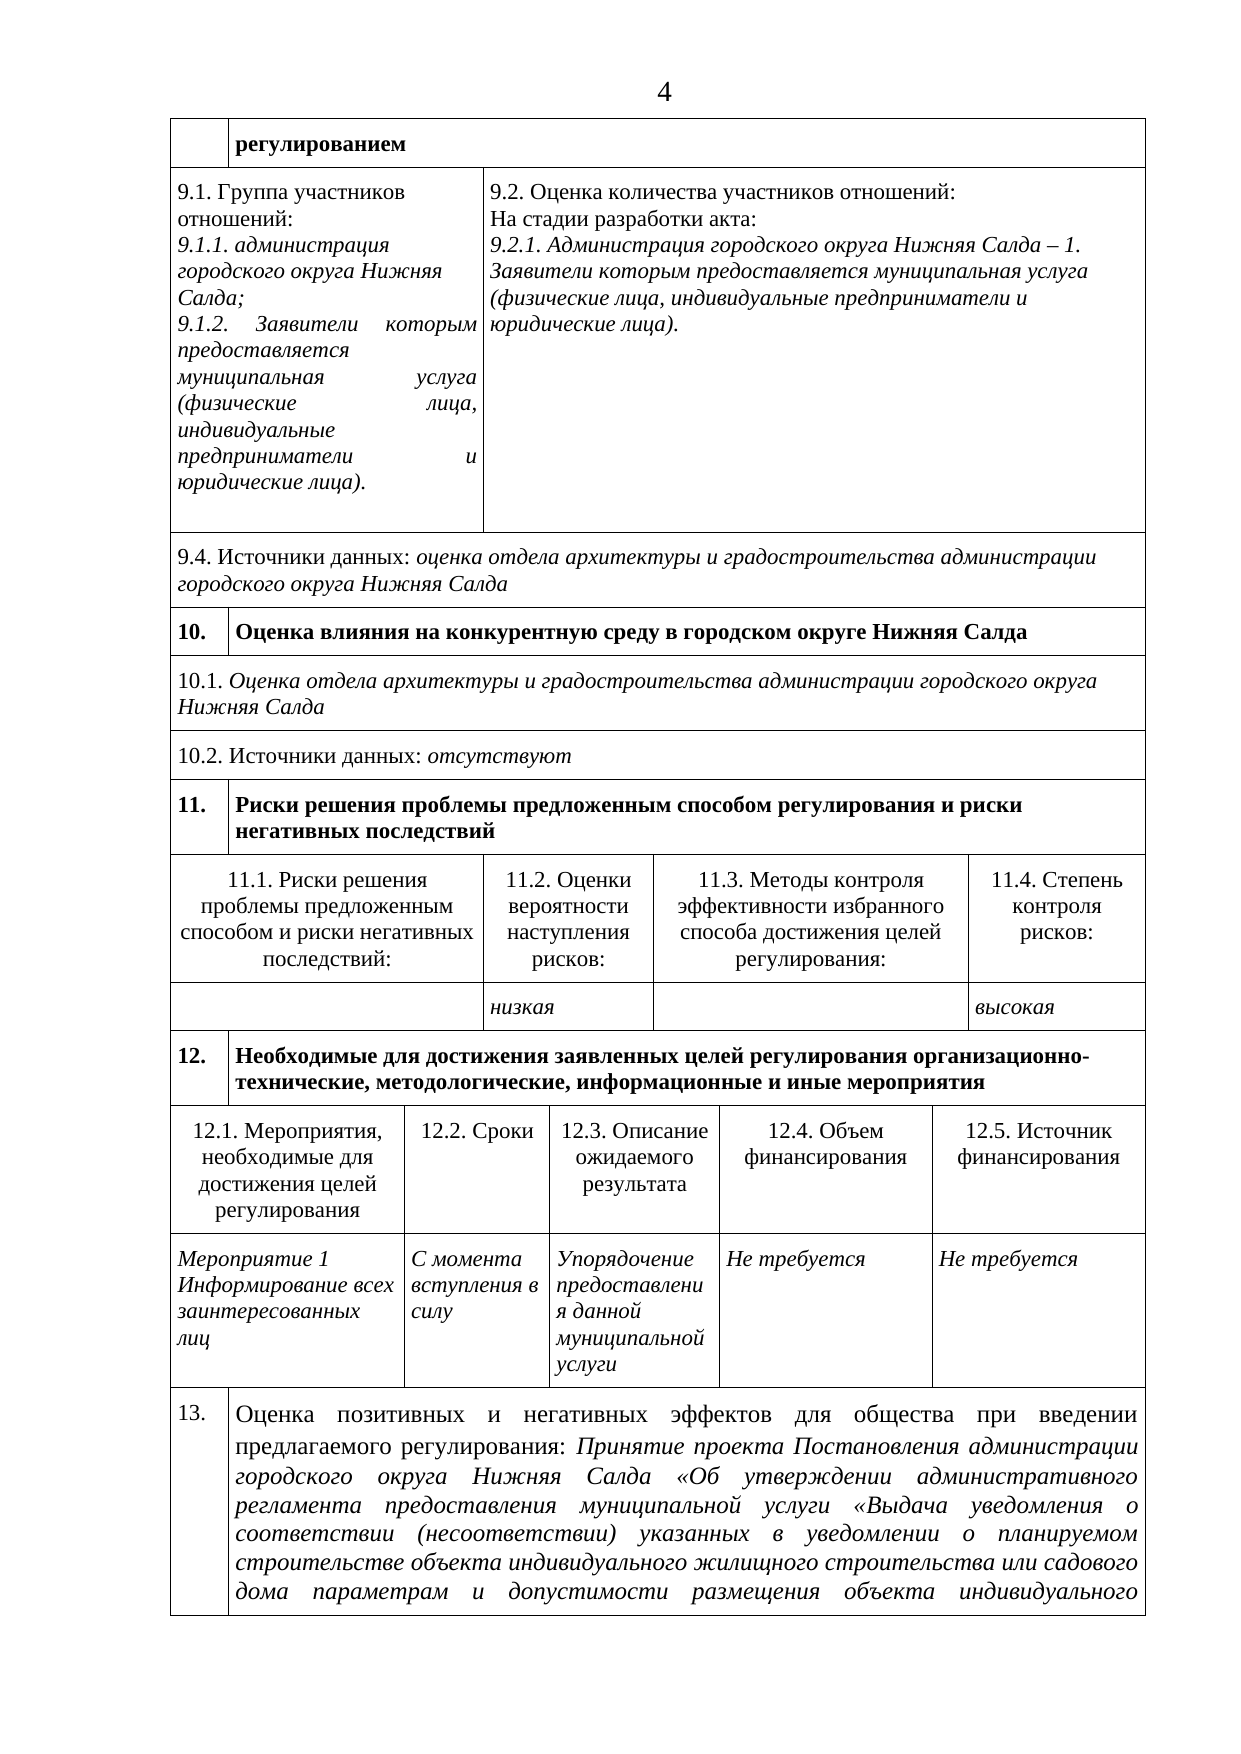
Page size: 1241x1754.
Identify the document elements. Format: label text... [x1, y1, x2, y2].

table_cell Оценка влияния на конкурентную среду в городском округе Нижняя Салда [229, 608, 1145, 655]
table_cell 12.2. Сроки [405, 1106, 549, 1233]
table_cell 11.3. Методы контроля эффективности избранного способа достижения целей регулирования: [654, 855, 968, 982]
table_cell 10. [171, 608, 228, 655]
table_cell 11.2. Оценки вероятности наступления рисков: [484, 855, 653, 982]
table_cell 9. [171, 119, 228, 167]
table_cell Не требуется [720, 1234, 932, 1387]
table_cell 9.1. Группа участников отношений: 9.1.1. администрация городского округа Нижняя Салда; 9.1.2. Заявители которым предоставляется муниципальная услуга (физические лица, индивидуальные предприниматели и юридические лица). [171, 168, 483, 532]
table_cell 12.4. Объем финансирования [720, 1106, 932, 1233]
table_cell 11.4. Степень контроля рисков: [969, 855, 1145, 982]
table_cell 12. [171, 1031, 228, 1105]
table_cell Необходимые для достижения заявленных целей регулирования организационно-технические, методологические, информационные и иные мероприятия [229, 1031, 1145, 1105]
table_cell 11.1. Риски решения проблемы предложенным способом и риски негативных последствий: [171, 855, 483, 982]
table_cell низкая [484, 983, 653, 1030]
table_cell высокая [969, 983, 1145, 1030]
table_cell 12.1. Мероприятия, необходимые для достижения целей регулирования [171, 1106, 404, 1233]
table_cell 10.1. Оценка отдела архитектуры и градостроительства администрации городского округа Нижняя Салда [171, 656, 1145, 730]
table_cell [171, 983, 483, 1030]
table_cell 10.2. Источники данных: отсутствуют [171, 731, 1145, 779]
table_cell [229, 119, 1145, 167]
table_cell С момента вступления в силу [405, 1234, 549, 1387]
table_cell Упорядочение предоставления данной муниципальной услуги [550, 1234, 719, 1387]
table_cell Риски решения проблемы предложенным способом регулирования и риски негативных последствий [229, 780, 1145, 854]
table_cell Не требуется [933, 1234, 1145, 1387]
table_cell 12.5. Источник финансирования [933, 1106, 1145, 1233]
table_cell 9.4. Источники данных: оценка отдела архитектуры и градостроительства администрации городского округа Нижняя Салда [171, 533, 1145, 607]
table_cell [229, 1388, 1145, 1615]
table_cell Мероприятие 1 Информирование всех заинтересованных лиц [171, 1234, 404, 1387]
table_cell 9.2. Оценка количества участников отношений: На стадии разработки акта: 9.2.1. Администрация городского округа Нижняя Салда – 1. Заявители которым предоставляется муниципальная услуга (физические лица, индивидуальные предприниматели и юридические лица). [484, 168, 1145, 532]
table_cell 13. [171, 1388, 228, 1615]
table_cell [654, 983, 968, 1030]
table_cell 11. [171, 780, 228, 854]
table_cell 12.3. Описание ожидаемого результата [550, 1106, 719, 1233]
